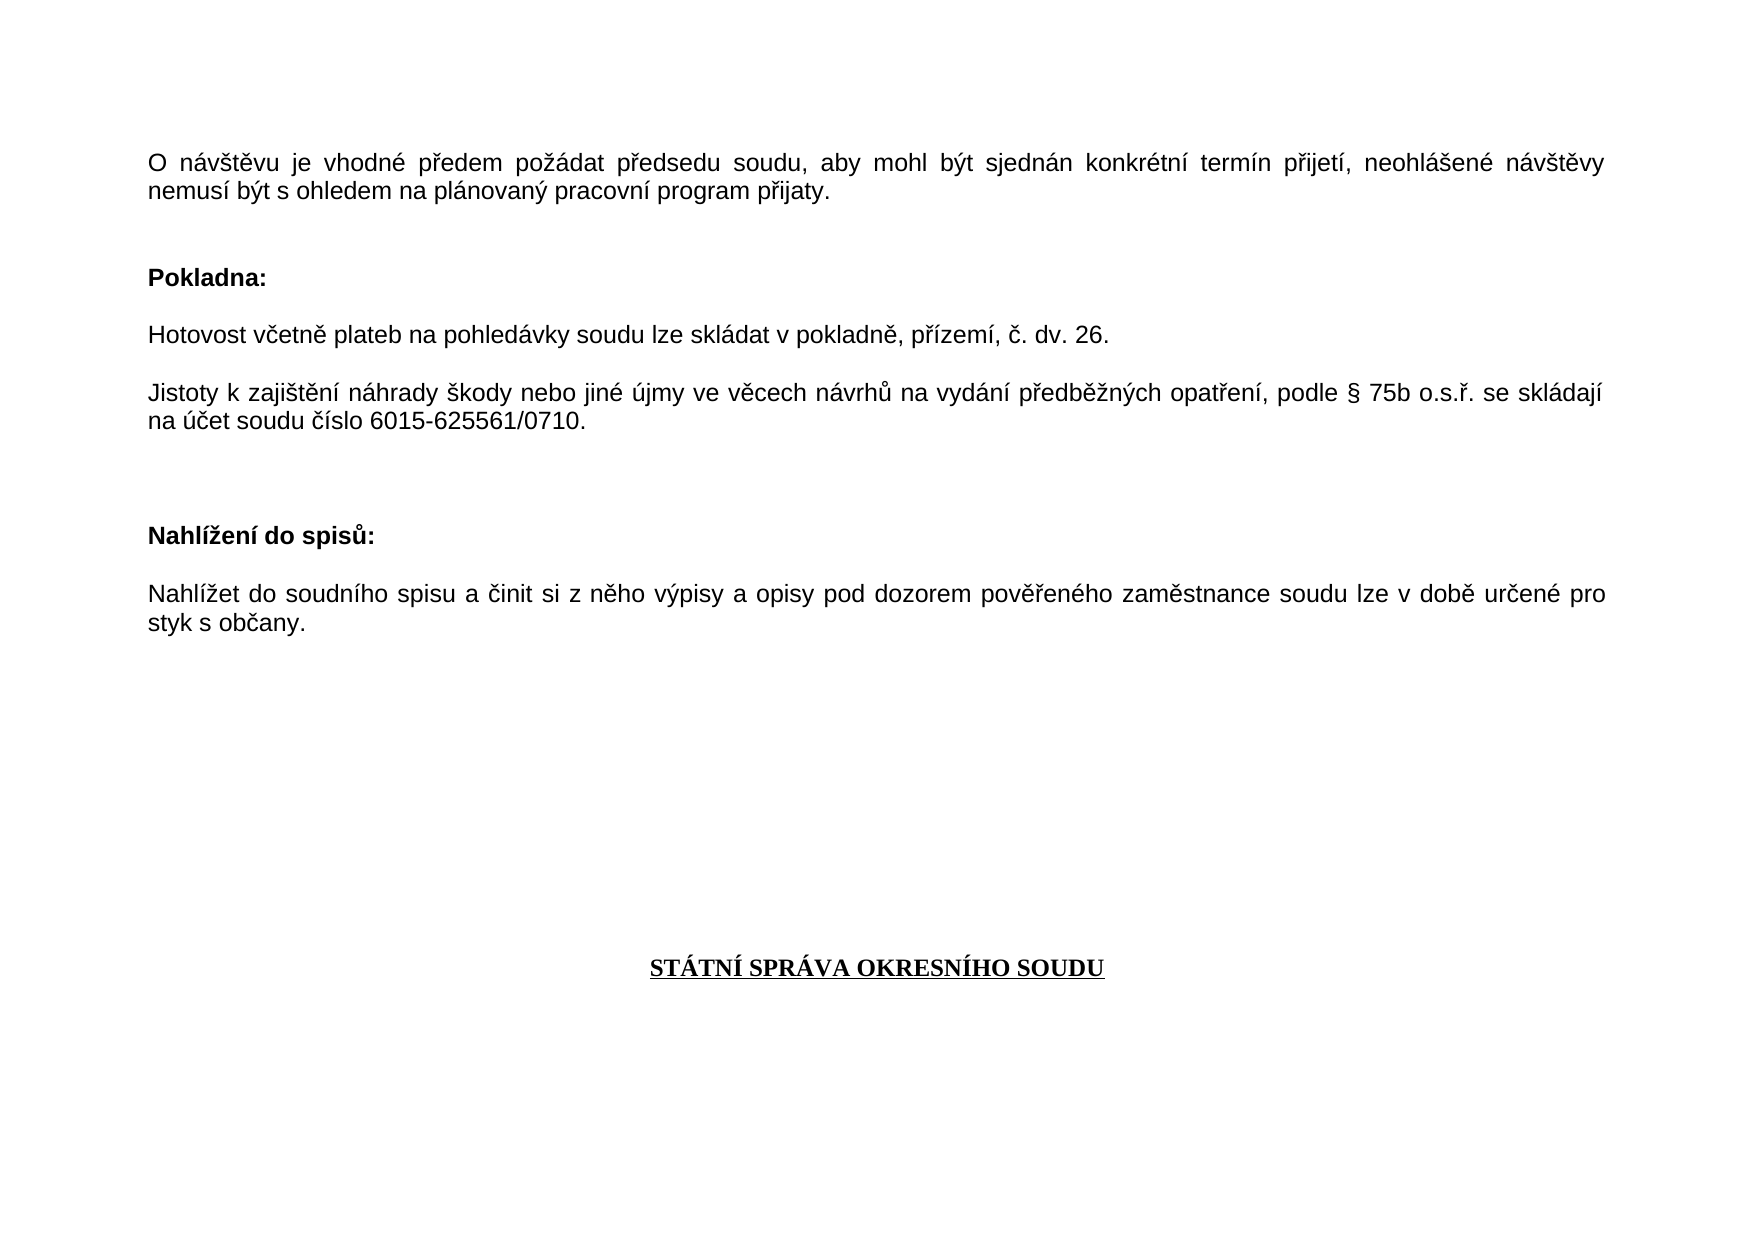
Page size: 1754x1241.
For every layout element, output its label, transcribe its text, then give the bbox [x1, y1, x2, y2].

text Pokladna: [148, 263, 1606, 291]
text Nahlížení do spisů: [148, 521, 1606, 550]
text STÁTNÍ SPRÁVA OKRESNÍHO SOUDU [148, 953, 1606, 981]
text Jistoty k zajištění náhrady škody nebo jiné újmy ve věcech návrhů na vydání předběžných opatření, podle § 75b o.s.ř. se skládají na účet soudu číslo 6015-625561/0710. [148, 378, 1606, 435]
text O návštěvu je vhodné předem požádat předsedu soudu, aby mohl být sjednán konkrétní termín přijetí, neohlášené návštěvy nemusí být s ohledem na plánovaný pracovní program přijaty. [148, 148, 1606, 205]
text Hotovost včetně plateb na pohledávky soudu lze skládat v pokladně, přízemí, č. dv. 26. [148, 320, 1606, 349]
text Nahlížet do soudního spisu a činit si z něho výpisy a opisy pod dozorem pověřeného zaměstnance soudu lze v době určené pro styk s občany. [148, 579, 1606, 636]
